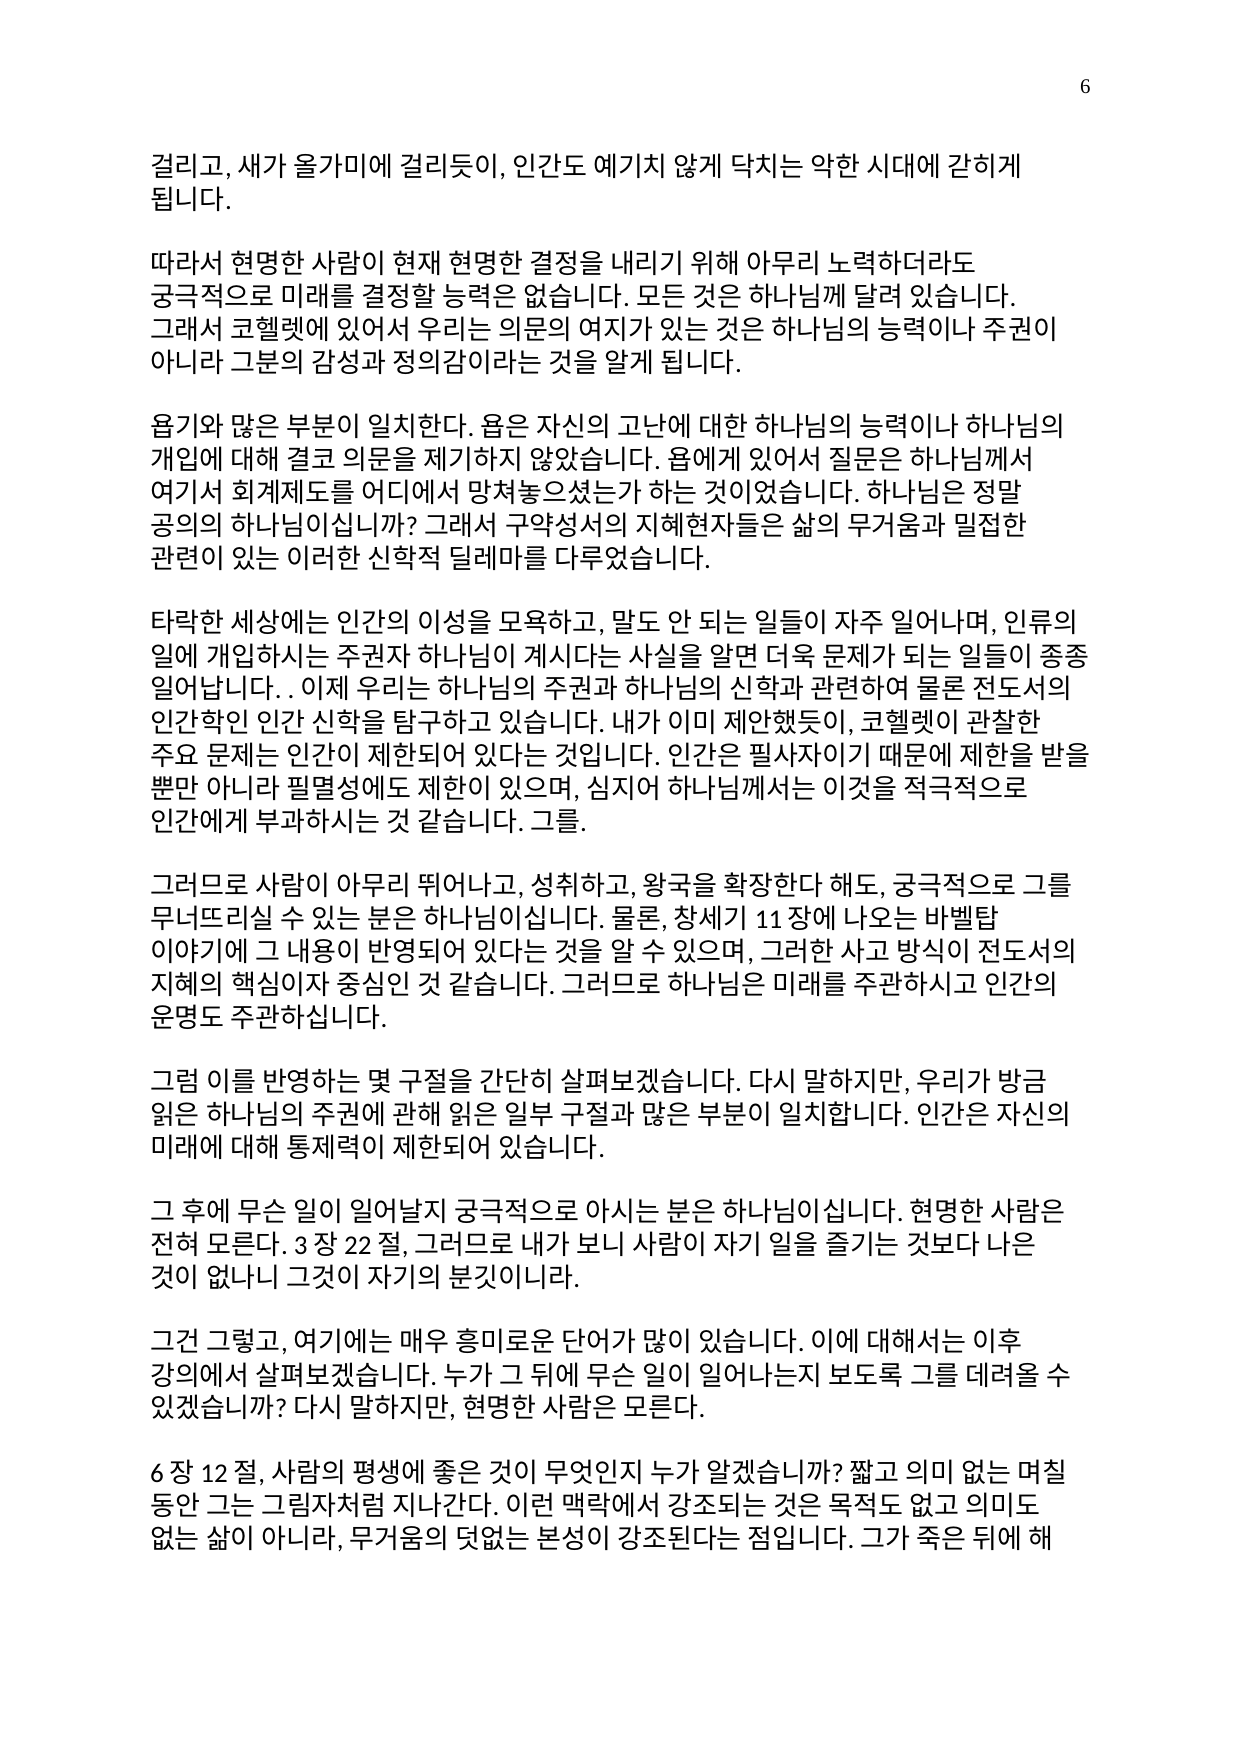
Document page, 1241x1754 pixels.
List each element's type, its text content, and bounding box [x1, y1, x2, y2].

text 그러므로 사람이 아무리 뛰어나고, 성취하고, 왕국을 확장한다 해도, 궁극적으로 그를 무너뜨리실 수 있는 분은 하나님이십니다. 물론, 창세기 11장에 나오는 바벨탑 이야기에 그 내용이 반영되어 있다는 것을 알 수 있으며, 그러한 사고 방식이 전도서의 지혜의 핵심이자 중심인 것 같습니다. 그러므로 하나님은 미래를 주관하시고 인간의 운명도 주관하십니다. [150, 869, 1090, 1034]
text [150, 1456, 1090, 1555]
text 따라서 현명한 사람이 현재 현명한 결정을 내리기 위해 아무리 노력하더라도 궁극적으로 미래를 결정할 능력은 없습니다. 모든 것은 하나님께 달려 있습니다. 그래서 코헬렛에 있어서 우리는 의문의 여지가 있는 것은 하나님의 능력이나 주권이 아니라 그분의 감성과 정의감이라는 것을 알게 됩니다. [150, 247, 1090, 379]
text 그 후에 무슨 일이 일어날지 궁극적으로 아시는 분은 하나님이십니다. 현명한 사람은 전혀 모른다. 3장 22절, 그러므로 내가 보니 사람이 자기 일을 즐기는 것보다 나은 것이 없나니 그것이 자기의 분깃이니라. [150, 1195, 1090, 1294]
text 욥기와 많은 부분이 일치한다. 욥은 자신의 고난에 대한 하나님의 능력이나 하나님의 개입에 대해 결코 의문을 제기하지 않았습니다. 욥에게 있어서 질문은 하나님께서 여기서 회계제도를 어디에서 망쳐놓으셨는가 하는 것이었습니다. 하나님은 정말 공의의 하나님이십니까? 그래서 구약성서의 지혜현자들은 삶의 무거움과 밀접한 관련이 있는 이러한 신학적 딜레마를 다루었습니다. [150, 410, 1090, 576]
text 그럼 이를 반영하는 몇 구절을 간단히 살펴보겠습니다. 다시 말하지만, 우리가 방금 읽은 하나님의 주권에 관해 읽은 일부 구절과 많은 부분이 일치합니다. 인간은 자신의 미래에 대해 통제력이 제한되어 있습니다. [150, 1065, 1090, 1164]
text 타락한 세상에는 인간의 이성을 모욕하고, 말도 안 되는 일들이 자주 일어나며, 인류의 일에 개입하시는 주권자 하나님이 계시다는 사실을 알면 더욱 문제가 되는 일들이 종종 일어납니다. . 이제 우리는 하나님의 주권과 하나님의 신학과 관련하여 물론 전도서의 인간학인 인간 신학을 탐구하고 있습니다. 내가 이미 제안했듯이, 코헬렛이 관찰한 주요 문제는 인간이 제한되어 있다는 것입니다. 인간은 필사자이기 때문에 제한을 받을 뿐만 아니라 필멸성에도 제한이 있으며, 심지어 하나님께서는 이것을 적극적으로 인간에게 부과하시는 것 같습니다. 그를. [150, 607, 1090, 838]
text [150, 150, 1090, 216]
text 그건 그렇고, 여기에는 매우 흥미로운 단어가 많이 있습니다. 이에 대해서는 이후 강의에서 살펴보겠습니다. 누가 그 뒤에 무슨 일이 일어나는지 보도록 그를 데려올 수 있겠습니까? 다시 말하지만, 현명한 사람은 모른다. [150, 1326, 1090, 1425]
